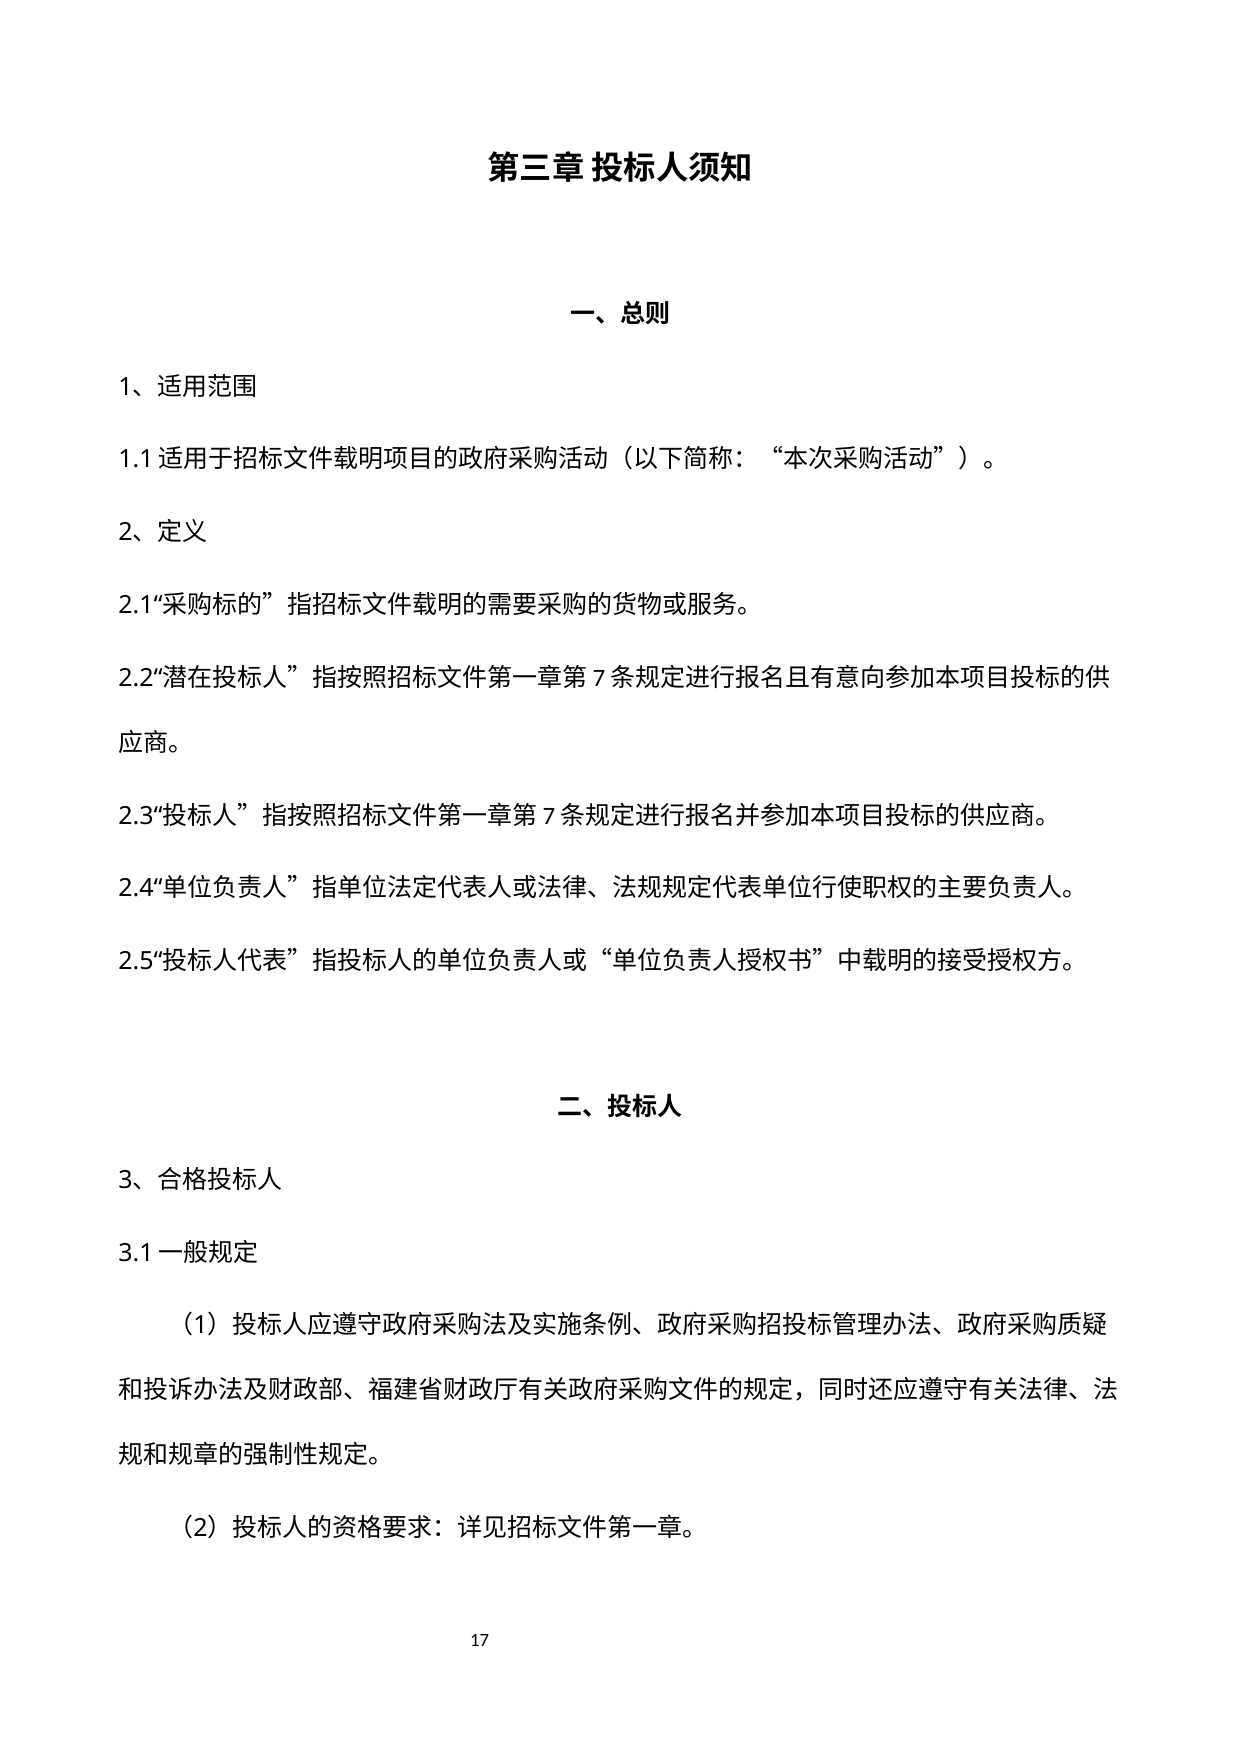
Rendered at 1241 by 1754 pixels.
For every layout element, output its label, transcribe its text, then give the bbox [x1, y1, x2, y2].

text 2.4“单位负责人”指单位法定代表人或法律、法规规定代表单位行使职权的主要负责人。 [118, 853, 1122, 918]
text 3、合格投标人 [118, 1145, 1122, 1210]
text 1.1适用于招标文件载明项目的政府采购活动（以下简称：“本次采购活动”）。 [118, 424, 1122, 489]
text 2.1“采购标的”指招标文件载明的需要采购的货物或服务。 [118, 570, 1122, 635]
text 二、投标人 [118, 1072, 1122, 1137]
text 2.2“潜在投标人”指按照招标文件第一章第7条规定进行报名且有意向参加本项目投标的供应商。 [118, 643, 1122, 773]
text 第三章 投标人须知 [118, 133, 1122, 198]
text 2.5“投标人代表”指投标人的单位负责人或“单位负责人授权书”中载明的接受授权方。 [118, 926, 1122, 991]
text （1）投标人应遵守政府采购法及实施条例、政府采购招投标管理办法、政府采购质疑和投诉办法及财政部、福建省财政厅有关政府采购文件的规定，同时还应遵守有关法律、法规和规章的强制性规定。 [118, 1290, 1122, 1485]
text 2、定义 [118, 497, 1122, 562]
text （2）投标人的资格要求：详见招标文件第一章。 [118, 1493, 1122, 1558]
text 3.1一般规定 [118, 1218, 1122, 1283]
text 1、适用范围 [118, 352, 1122, 417]
text 一、总则 [118, 279, 1122, 344]
text 2.3“投标人”指按照招标文件第一章第7条规定进行报名并参加本项目投标的供应商。 [118, 781, 1122, 846]
